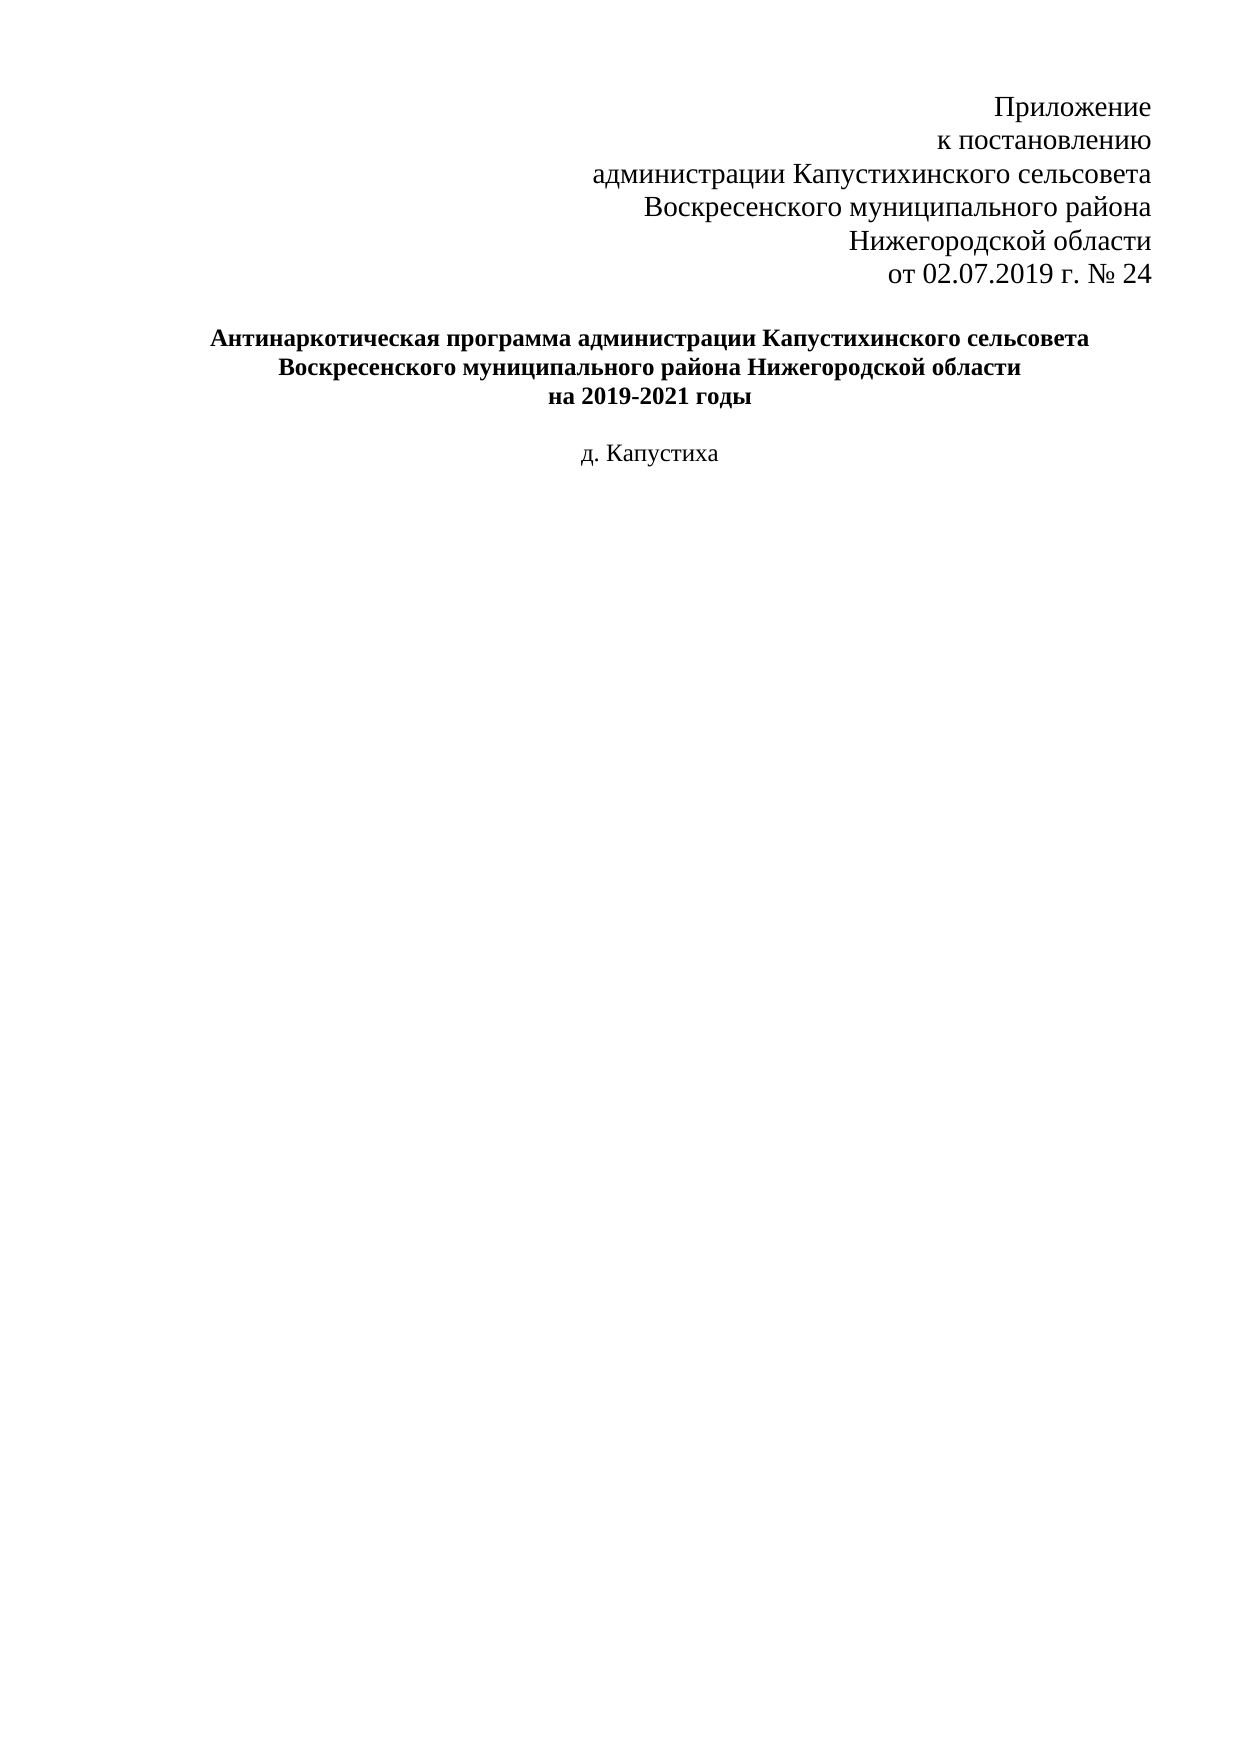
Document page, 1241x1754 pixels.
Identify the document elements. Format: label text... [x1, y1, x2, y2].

text от 02.07.2019 г. № 24 [148, 256, 1152, 290]
text администрации Капустихинского сельсовета [148, 156, 1152, 189]
text Антинаркотическая программа администрации Капустихинского сельсовета Воскресенского муниципального района Нижегородской области [148, 323, 1152, 381]
text на 2019-2021 годы [148, 381, 1152, 410]
text д. Капустиха [148, 438, 1152, 467]
text к постановлению [148, 122, 1152, 156]
text Нижегородской области [148, 223, 1152, 256]
text Воскресенского муниципального района [148, 189, 1152, 223]
text Приложение [148, 89, 1152, 122]
